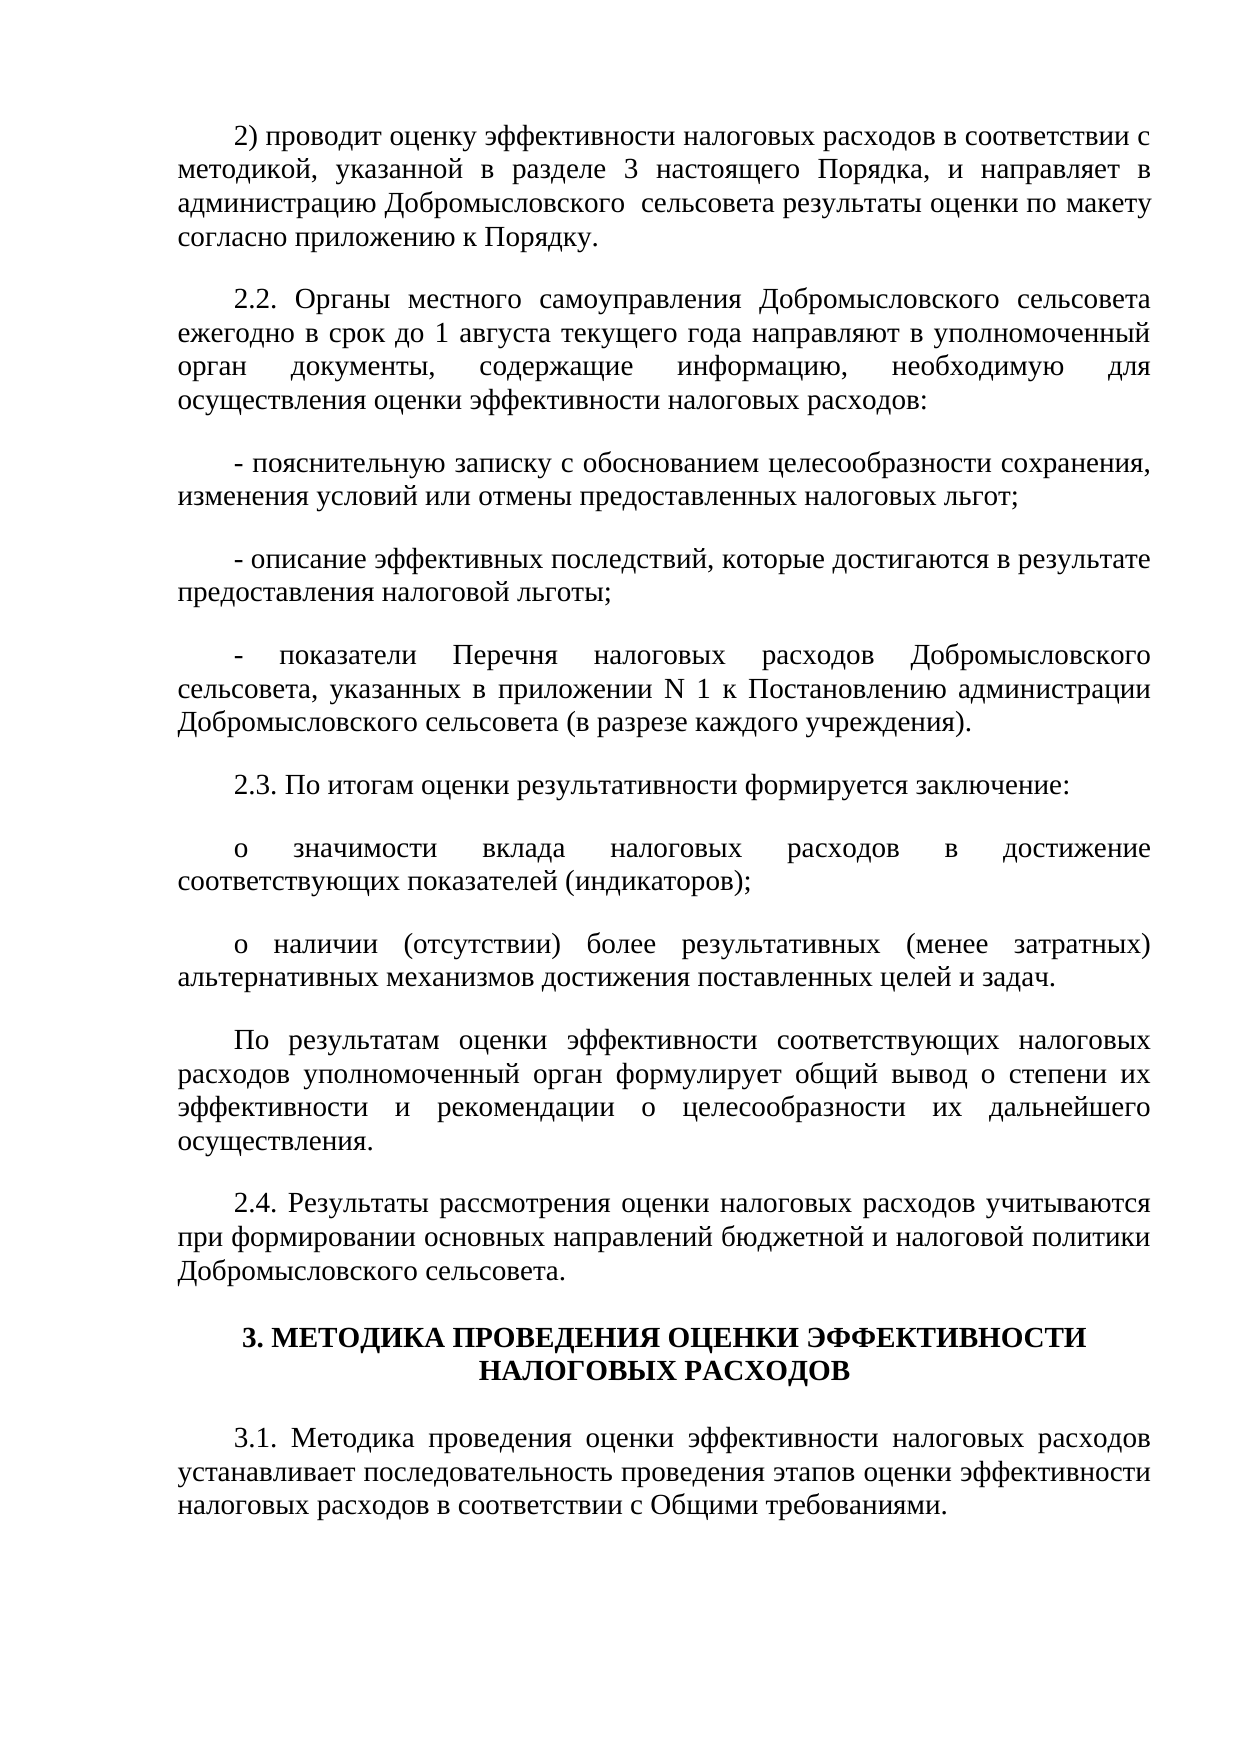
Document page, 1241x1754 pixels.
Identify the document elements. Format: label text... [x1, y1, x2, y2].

text о значимости вклада налоговых расходов в достижение соответствующих показателей (индикаторов); [177, 830, 1152, 897]
text 2.4. Результаты рассмотрения оценки налоговых расходов учитываются при формировании основных направлений бюджетной и налоговой политики Добромысловского сельсовета. [177, 1186, 1152, 1286]
text По результатам оценки эффективности соответствующих налоговых расходов уполномоченный орган формулирует общий вывод о степени их эффективности и рекомендации о целесообразности их дальнейшего осуществления. [177, 1022, 1152, 1156]
text - пояснительную записку с обоснованием целесообразности сохранения, изменения условий или отмены предоставленных налоговых льгот; [177, 445, 1152, 512]
text 2.2. Органы местного самоуправления Добромысловского сельсовета ежегодно в срок до 1 августа текущего года направляют в уполномоченный орган документы, содержащие информацию, необходимую для осуществления оценки эффективности налоговых расходов: [177, 281, 1152, 416]
text - показатели Перечня налоговых расходов Добромысловского сельсовета, указанных в приложении N 1 к Постановлению администрации Добромысловского сельсовета (в разрезе каждого учреждения). [177, 637, 1152, 738]
text 3. МЕТОДИКА ПРОВЕДЕНИЯ ОЦЕНКИ ЭФФЕКТИВНОСТИ [177, 1320, 1152, 1353]
text 2) проводит оценку эффективности налоговых расходов в соответствии с методикой, указанной в разделе 3 настоящего Порядка, и направляет в администрацию Добромысловского сельсовета результаты оценки по макету согласно приложению к Порядку. [177, 118, 1152, 252]
text 2.3. По итогам оценки результативности формируется заключение: [177, 767, 1152, 801]
text о наличии (отсутствии) более результативных (менее затратных) альтернативных механизмов достижения поставленных целей и задач. [177, 926, 1152, 993]
text 3.1. Методика проведения оценки эффективности налоговых расходов устанавливает последовательность проведения этапов оценки эффективности налоговых расходов в соответствии с Общими требованиями. [177, 1420, 1152, 1521]
text НАЛОГОВЫХ РАСХОДОВ [177, 1353, 1152, 1387]
text - описание эффективных последствий, которые достигаются в результате предоставления налоговой льготы; [177, 541, 1152, 608]
